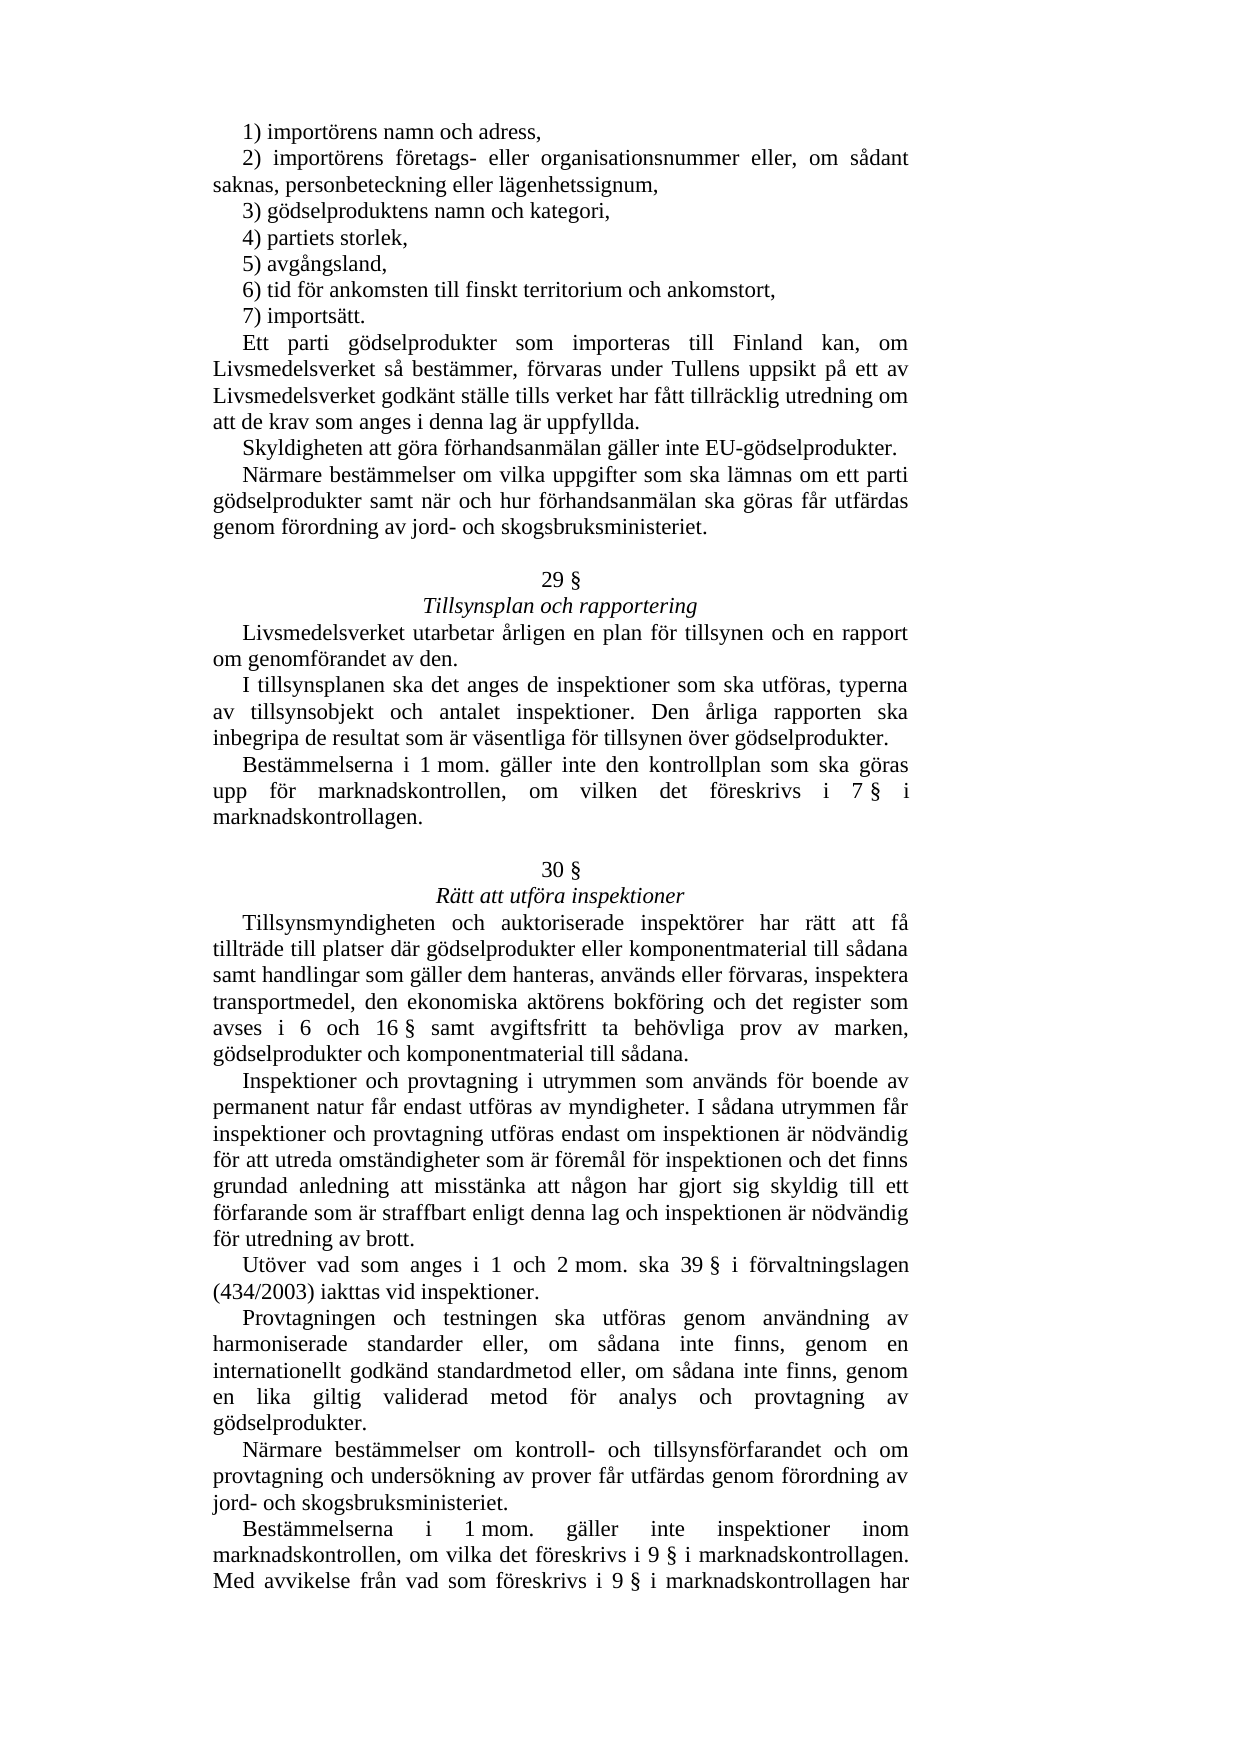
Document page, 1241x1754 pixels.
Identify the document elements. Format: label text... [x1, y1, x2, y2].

text 4) partiets storlek, [213, 223, 909, 250]
text 30 § [213, 856, 909, 882]
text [213, 1515, 909, 1594]
text Inspektioner och provtagning i utrymmen som används för boende av permanent natur får endast utföras av myndigheter. I sådana utrymmen får inspektioner och provtagning utföras endast om inspektionen är nödvändig för att utreda omständigheter som är föremål för inspektionen och det finns grundad anledning att misstänka att någon har gjort sig skyldig till ett förfarande som är straffbart enligt denna lag och inspektionen är nödvändig för utredning av brott. [213, 1067, 909, 1251]
text 2) importörens företags- eller organisationsnummer eller, om sådant saknas, personbeteckning eller lägenhetssignum, [213, 144, 909, 197]
text Ett parti gödselprodukter som importeras till Finland kan, om Livsmedelsverket så bestämmer, förvaras under Tullens uppsikt på ett av Livsmedelsverket godkänt ställe tills verket har fått tillräcklig utredning om att de krav som anges i denna lag är uppfyllda. [213, 329, 909, 434]
text 6) tid för ankomsten till finskt territorium och ankomstort, [213, 276, 909, 303]
text Skyldigheten att göra förhandsanmälan gäller inte EU-gödselprodukter. [213, 434, 909, 461]
text 1) importörens namn och adress, [213, 118, 909, 144]
text 7) importsätt. [213, 303, 909, 329]
text Livsmedelsverket utarbetar årligen en plan för tillsynen och en rapport om genomförandet av den. [213, 619, 909, 672]
text Bestämmelserna i 1 mom. gäller inte den kontrollplan som ska göras upp för marknadskontrollen, om vilken det föreskrivs i 7 § i marknadskontrollagen. [213, 751, 909, 830]
text Närmare bestämmelser om vilka uppgifter som ska lämnas om ett parti gödselprodukter samt när och hur förhandsanmälan ska göras får utfärdas genom förordning av jord- och skogsbruksministeriet. [213, 461, 909, 540]
text Tillsynsplan och rapportering [213, 592, 909, 619]
text Närmare bestämmelser om kontroll- och tillsynsförfarandet och om provtagning och undersökning av prover får utfärdas genom förordning av jord- och skogsbruksministeriet. [213, 1436, 909, 1515]
text Rätt att utföra inspektioner [213, 882, 909, 909]
text Provtagningen och testningen ska utföras genom användning av harmoniserade standarder eller, om sådana inte finns, genom en internationellt godkänd standardmetod eller, om sådana inte finns, genom en lika giltig validerad metod för analys och provtagning av gödselprodukter. [213, 1304, 909, 1436]
text 3) gödselproduktens namn och kategori, [213, 197, 909, 223]
text Utöver vad som anges i 1 och 2 mom. ska 39 § i förvaltningslagen (434/2003) iakttas vid inspektioner. [213, 1251, 909, 1304]
text Tillsynsmyndigheten och auktoriserade inspektörer har rätt att få tillträde till platser där gödselprodukter eller komponentmaterial till sådana samt handlingar som gäller dem hanteras, används eller förvaras, inspektera transportmedel, den ekonomiska aktörens bokföring och det register som avses i 6 och 16 § samt avgiftsfritt ta behövliga prov av marken, gödselprodukter och komponentmaterial till sådana. [213, 909, 909, 1067]
text 5) avgångsland, [213, 250, 909, 276]
text I tillsynsplanen ska det anges de inspektioner som ska utföras, typerna av tillsynsobjekt och antalet inspektioner. Den årliga rapporten ska inbegripa de resultat som är väsentliga för tillsynen över gödselprodukter. [213, 672, 909, 751]
text 29 § [213, 566, 909, 592]
